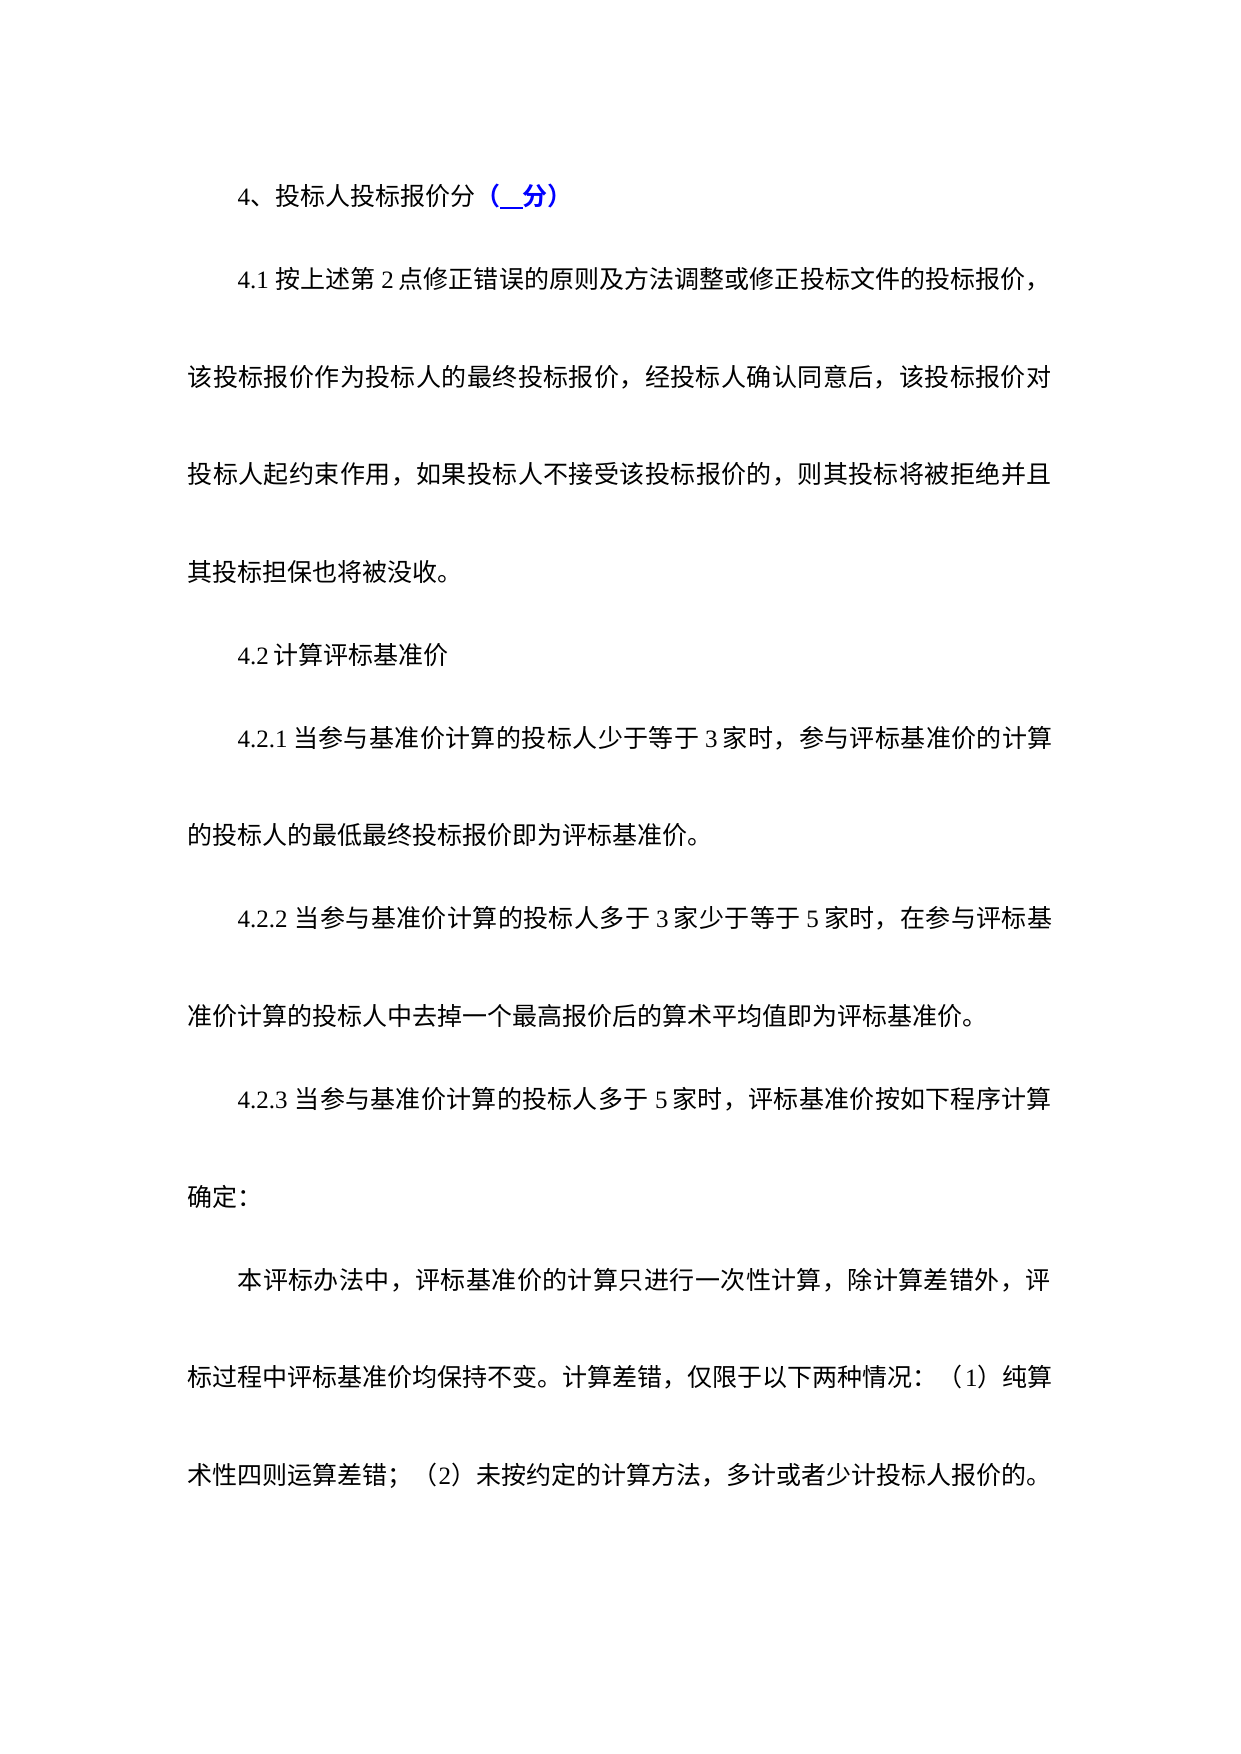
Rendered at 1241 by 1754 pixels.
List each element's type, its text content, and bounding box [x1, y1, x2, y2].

text 4.2.2 当参与基准价计算的投标人多于3家少于等于5家时，在参与评标基准价计算的投标人中去掉一个最高报价后的算术平均值即为评标基准价。 [187, 884, 1053, 1047]
text 4.2计算评标基准价 [187, 621, 1053, 686]
text 4.2.3 当参与基准价计算的投标人多于5家时，评标基准价按如下程序计算确定： [187, 1065, 1053, 1228]
text 4.1 按上述第2点修正错误的原则及方法调整或修正投标文件的投标报价，该投标报价作为投标人的最终投标报价，经投标人确认同意后，该投标报价对投标人起约束作用，如果投标人不接受该投标报价的，则其投标将被拒绝并且其投标担保也将被没收。 [187, 245, 1053, 603]
text 4.2.1当参与基准价计算的投标人少于等于3家时，参与评标基准价的计算的投标人的最低最终投标报价即为评标基准价。 [187, 704, 1053, 866]
text 4、投标人投标报价分（ 分） [187, 162, 1053, 227]
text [187, 1246, 1053, 1506]
